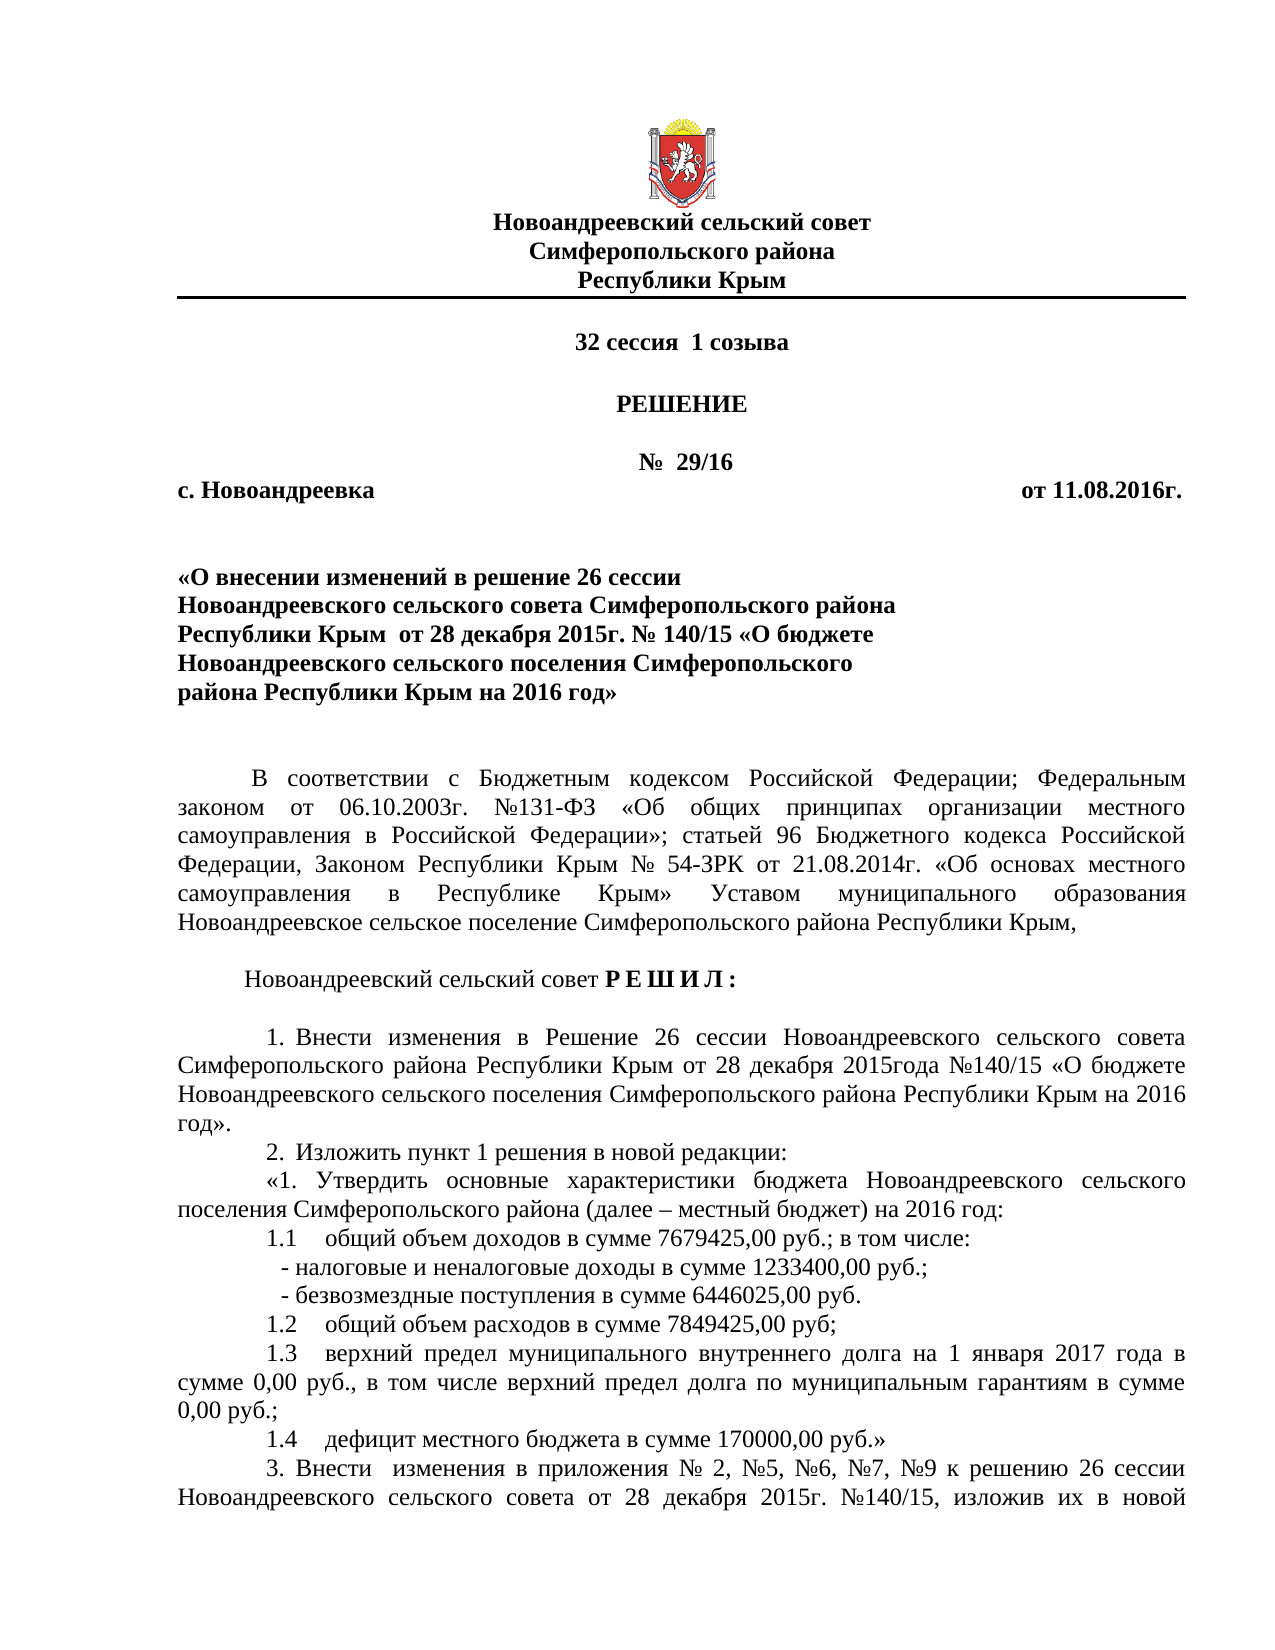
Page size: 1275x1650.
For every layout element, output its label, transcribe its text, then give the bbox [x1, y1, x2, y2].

text 1.1 общий объем доходов в сумме 7679425,00 руб.; в том числе: [177, 1223, 1186, 1252]
text 2. Изложить пункт 1 решения в новой редакции: [177, 1137, 1186, 1165]
text Новоандреевский сельский совет [177, 207, 1186, 236]
text 1. Внести изменения в Решение 26 сессии Новоандреевского сельского совета Симферопольского района Республики Крым от 28 декабря 2015года №140/15 «О бюджете Новоандреевского сельского поселения Симферопольского района Республики Крым на 2016 год». [177, 1022, 1186, 1137]
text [177, 1453, 1186, 1510]
text «О внесении изменений в решение 26 сессии [177, 562, 1186, 590]
text Новоандреевский сельский совет РЕШИЛ: [179, 964, 1186, 993]
text Новоандреевского сельского поселения Симферопольского [177, 648, 1186, 677]
text № 29/16 [546, 447, 1186, 475]
text Республики Крым [177, 265, 1186, 296]
text Симферопольского района [177, 236, 1186, 265]
text Новоандреевского сельского совета Симферопольского района [177, 590, 1186, 619]
text РЕШЕНИЕ [177, 389, 1186, 418]
text 1.3 верхний предел муниципального внутреннего долга на 1 января 2017 года в сумме 0,00 руб., в том числе верхний предел долга по муниципальным гарантиям в сумме 0,00 руб.; [177, 1338, 1186, 1424]
text Республики Крым от 28 декабря 2015г. № 140/15 «О бюджете [177, 619, 1186, 648]
text В соответствии с Бюджетным кодексом Российской Федерации; Федеральным законом от 06.10.2003г. №131-ФЗ «Об общих принципах организации местного самоуправления в Российской Федерации»; статьей 96 Бюджетного кодекса Российской Федерации, Законом Республики Крым № 54-ЗРК от 21.08.2014г. «Об основах местного самоуправления в Республике Крым» Уставом муниципального образования Новоандреевское сельское поселение Симферопольского района Республики Крым, [177, 763, 1186, 935]
text «1. Утвердить основные характеристики бюджета Новоандреевского сельского поселения Симферопольского района (далее – местный бюджет) на 2016 год: [177, 1165, 1186, 1223]
text 32 сессия 1 созыва [177, 327, 1186, 356]
text 1.4 дефицит местного бюджета в сумме 170000,00 руб.» [177, 1424, 1186, 1453]
text - налоговые и неналоговые доходы в сумме 1233400,00 руб.; [177, 1252, 1186, 1280]
text - безвозмездные поступления в сумме 6446025,00 руб. [177, 1280, 1186, 1309]
text района Республики Крым на 2016 год» [177, 677, 1186, 705]
text с. Новоандреевка от 11.08.2016г. [177, 475, 1186, 504]
picture [648, 118, 716, 208]
text 1.2 общий объем расходов в сумме 7849425,00 руб; [177, 1309, 1186, 1338]
